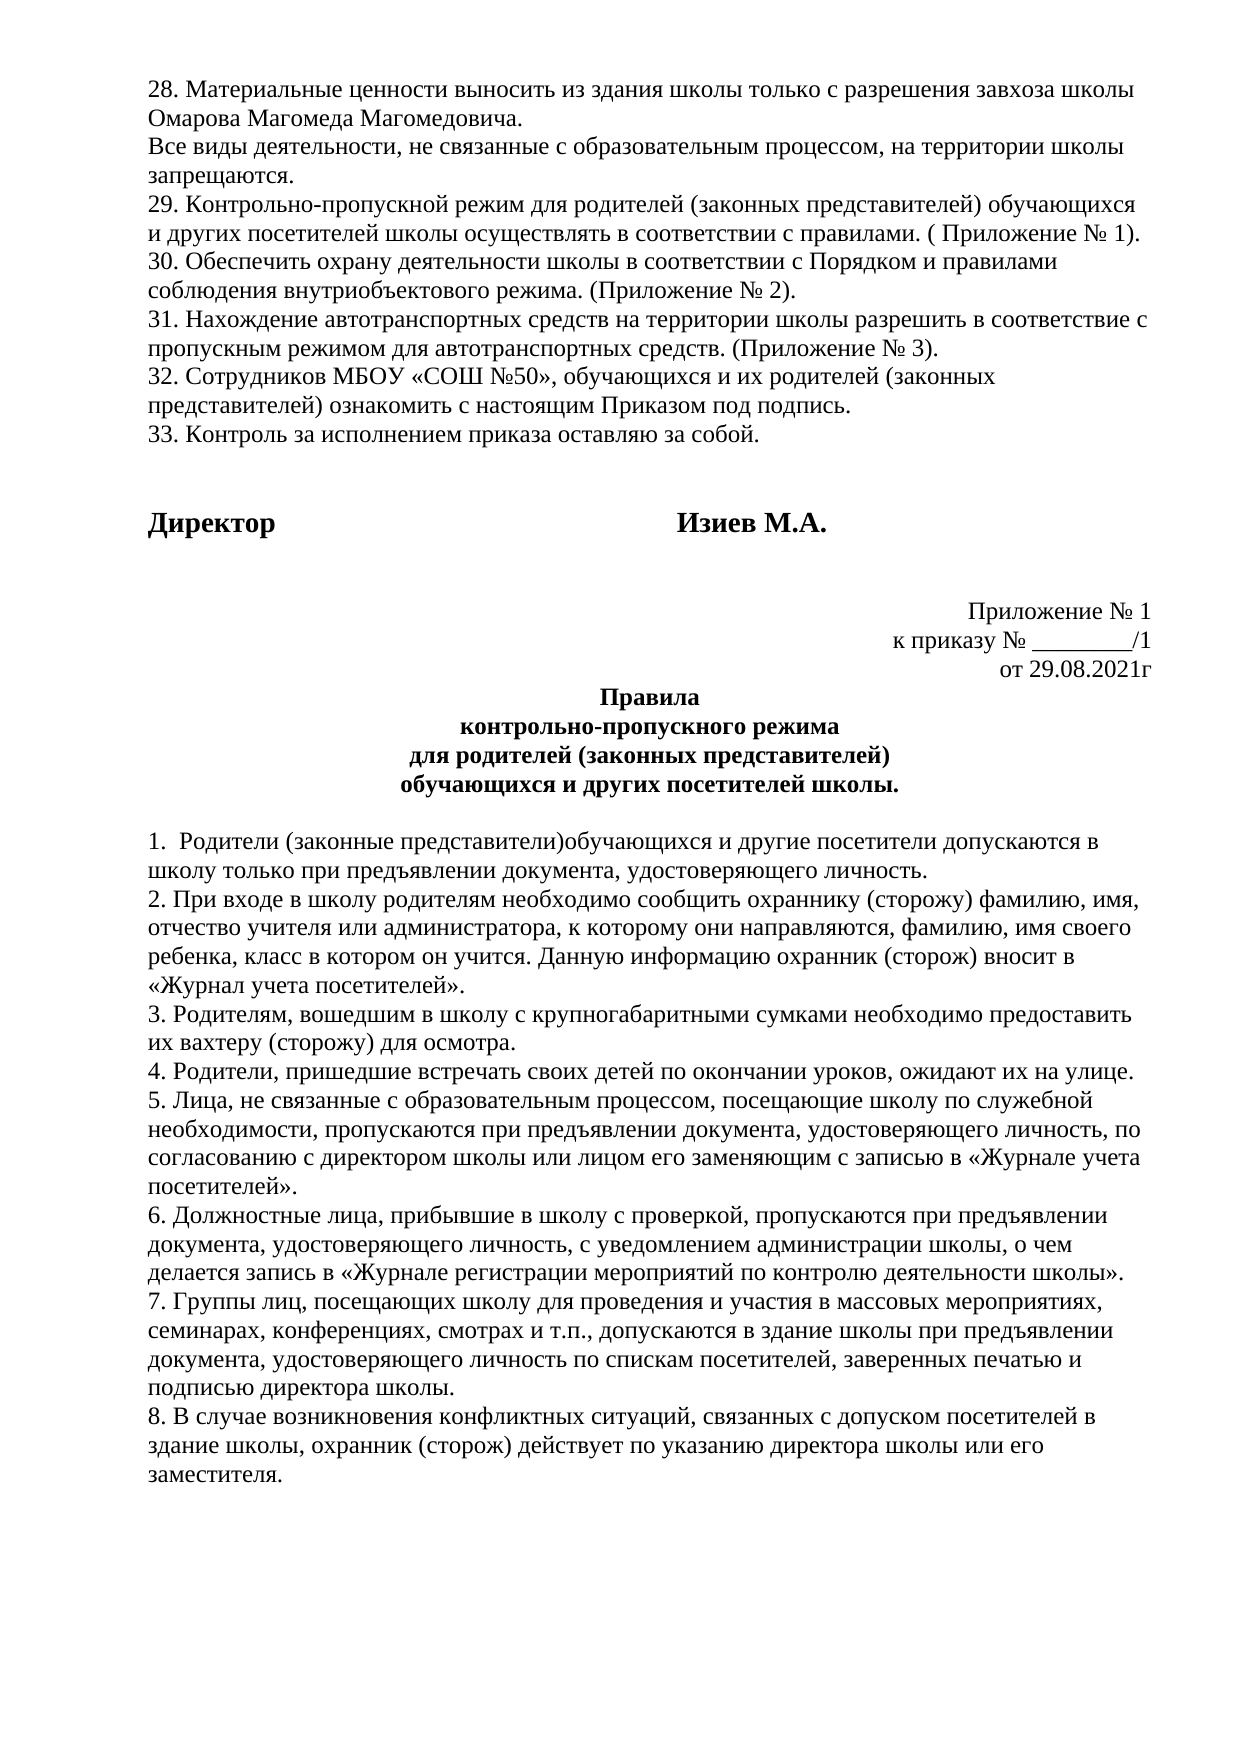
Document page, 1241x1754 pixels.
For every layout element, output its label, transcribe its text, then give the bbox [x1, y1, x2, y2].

text 1. Родители (законные представители)обучающихся и другие посетители допускаются в школу только при предъявлении документа, удостоверяющего личность. [148, 826, 1152, 884]
text Приложение № 1 [148, 596, 1152, 625]
text Правила [148, 682, 1152, 711]
text обучающихся и других посетителей школы. [148, 769, 1152, 797]
text 28. Материальные ценности выносить из здания школы только с разрешения завхоза школы Омарова Магомеда Магомедовича. [148, 74, 1152, 131]
text 30. Обеспечить охрану деятельности школы в соответствии с Порядком и правилами соблюдения внутриобъектового режима. (Приложение № 2). [148, 246, 1152, 304]
text Все виды деятельности, не связанные с образовательным процессом, на территории школы запрещаются. [148, 131, 1152, 189]
text к приказу № ________/1 [148, 625, 1152, 654]
text контрольно-пропускного режима [148, 711, 1152, 740]
text 31. Нахождение автотранспортных средств на территории школы разрешить в соответствие с пропускным режимом для автотранспортных средств. (Приложение № 3). [148, 304, 1152, 361]
text 33. Контроль за исполнением приказа оставляю за собой. [148, 419, 1152, 448]
text Директор Изиев М.А. [148, 505, 1152, 539]
text от 29.08.2021г [148, 654, 1152, 682]
text 4. Родители, пришедшие встречать своих детей по окончании уроков, ожидают их на улице. [148, 1056, 1152, 1085]
text 2. При входе в школу родителям необходимо сообщить охраннику (сторожу) фамилию, имя, отчество учителя или администратора, к которому они направляются, фамилию, имя своего ребенка, класс в котором он учится. Данную информацию охранник (сторож) вносит в «Журнал учета посетителей». [148, 884, 1152, 999]
text 29. Контрольно-пропускной режим для родителей (законных представителей) обучающихся и других посетителей школы осуществлять в соответствии с правилами. ( Приложение № 1). [148, 189, 1152, 246]
text 8. В случае возникновения конфликтных ситуаций, связанных с допуском посетителей в здание школы, охранник (сторож) действует по указанию директора школы или его заместителя. [148, 1401, 1152, 1487]
text 7. Группы лиц, посещающих школу для проведения и участия в массовых мероприятиях, семинарах, конференциях, смотрах и т.п., допускаются в здание школы при предъявлении документа, удостоверяющего личность по спискам посетителей, заверенных печатью и подписью директора школы. [148, 1286, 1152, 1401]
text 32. Сотрудников МБОУ «СОШ №50», обучающихся и их родителей (законных представителей) ознакомить с настоящим Приказом под подпись. [148, 361, 1152, 419]
text 6. Должностные лица, прибывшие в школу с проверкой, пропускаются при предъявлении документа, удостоверяющего личность, с уведомлением администрации школы, о чем делается запись в «Журнале регистрации мероприятий по контролю деятельности школы». [148, 1200, 1152, 1286]
text 5. Лица, не связанные с образовательным процессом, посещающие школу по служебной необходимости, пропускаются при предъявлении документа, удостоверяющего личность, по согласованию с директором школы или лицом его заменяющим с записью в «Журнале учета посетителей». [148, 1085, 1152, 1200]
text для родителей (законных представителей) [148, 740, 1152, 769]
text 3. Родителям, вошедшим в школу с крупногабаритными сумками необходимо предоставить их вахтеру (сторожу) для осмотра. [148, 999, 1152, 1056]
